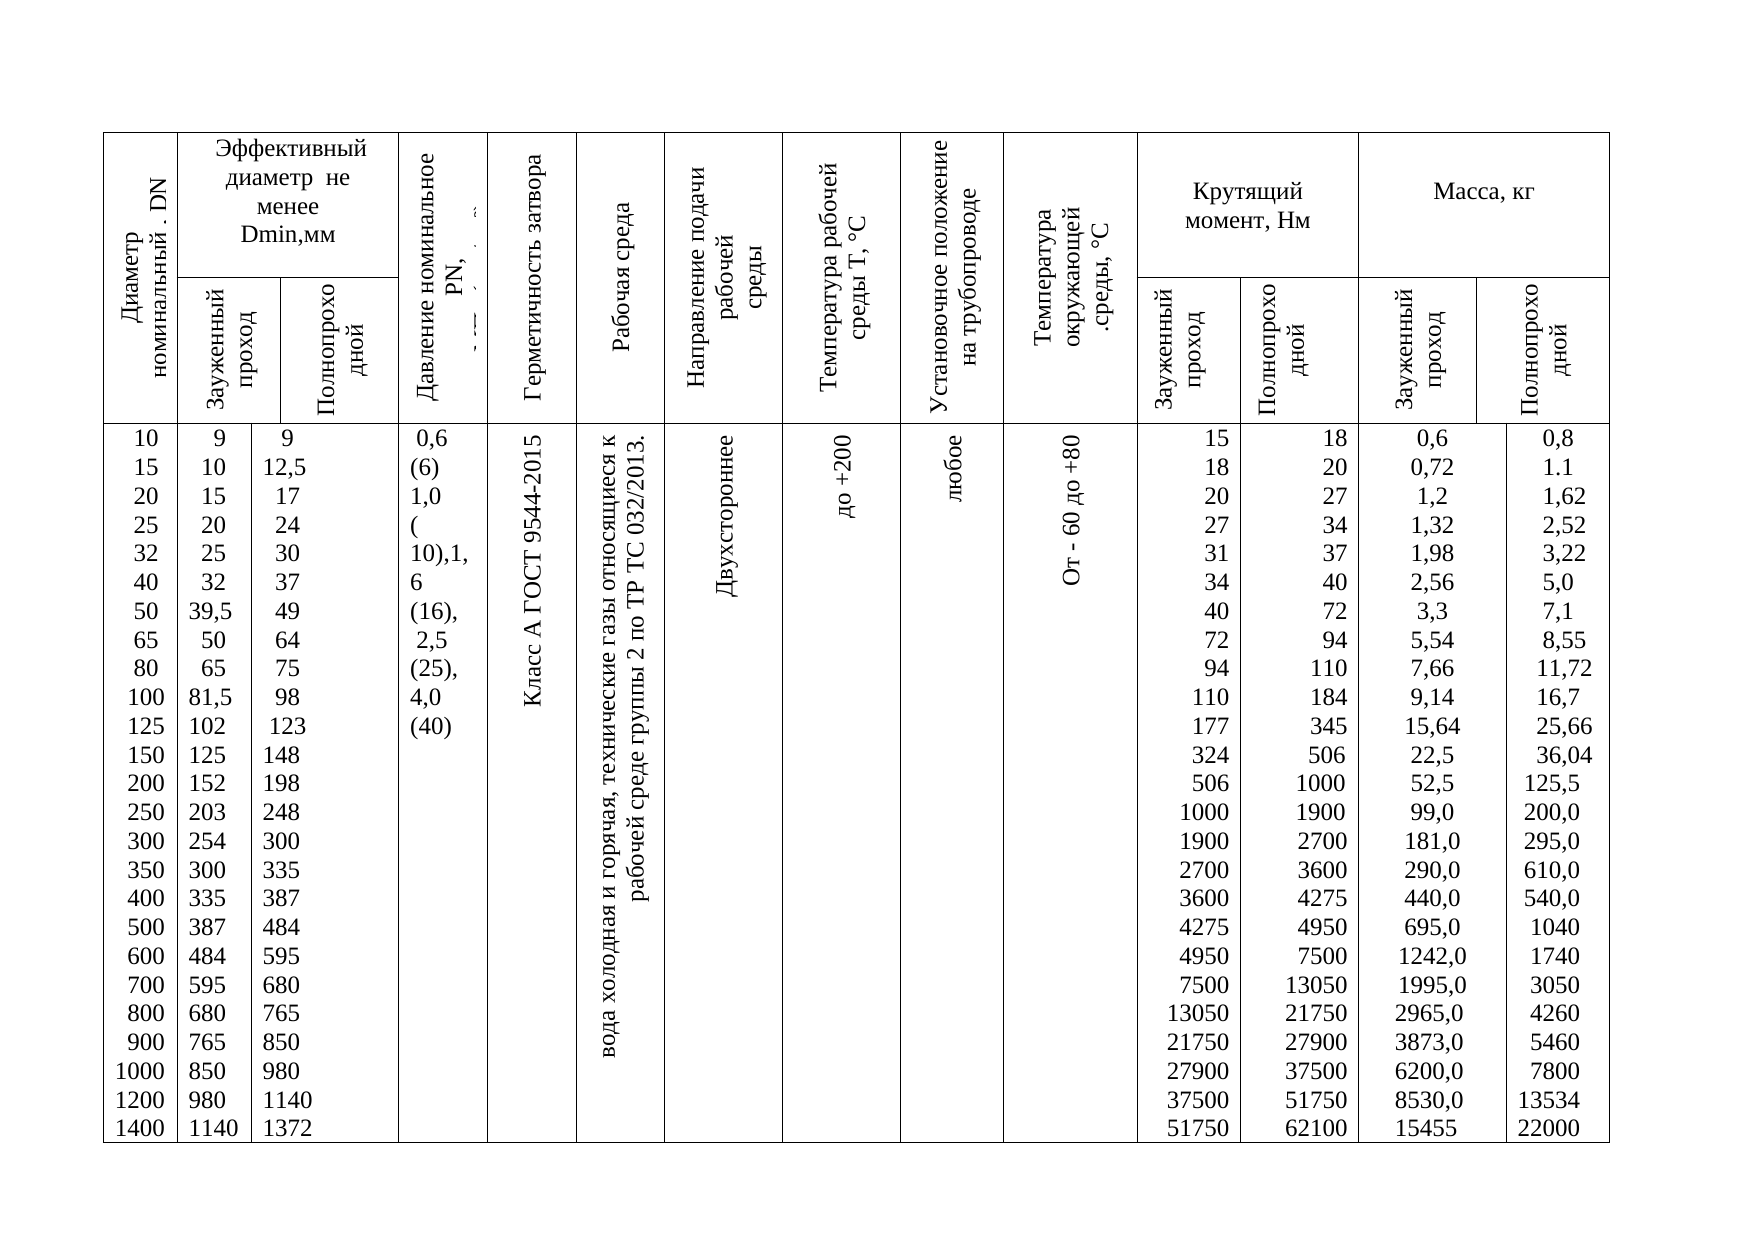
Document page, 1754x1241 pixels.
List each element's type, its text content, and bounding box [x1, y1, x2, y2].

table_cell до +200 [783, 424, 900, 1142]
table_cell 9 12,5 17 24 30 37 49 64 75 98 123 148 198 248 300 335 387 484 595 680 765 850 980 1140 1372 [252, 424, 398, 1142]
table_cell любое [901, 424, 1003, 1142]
table_cell 10 15 20 25 32 40 50 65 80 100 125 150 200 250 300 350 400 500 600 700 800 900 1000 1200 1400 [104, 424, 177, 1142]
table_header Крутящий момент, Нм [1138, 133, 1358, 277]
table_cell Полнопроходной [1477, 278, 1609, 422]
table_cell Зауженный проход [1138, 278, 1240, 422]
table_cell От - 60 до +80 [1004, 424, 1137, 1142]
table_cell Зауженный проход [1359, 278, 1476, 422]
table_cell Зауженный проход [178, 278, 280, 422]
table_header Давление номинальное PN, МПа (кгс/см²) [399, 133, 487, 422]
table_header Рабочая среда [577, 133, 664, 422]
table_cell Класс А ГОСТ 9544-2015 [488, 424, 576, 1142]
table_header Температура рабочей среды Т, °С [783, 133, 900, 422]
table_header Герметичность затвора [488, 133, 576, 422]
table_cell 9 10 15 20 25 32 39,5 50 65 81,5 102 125 152 203 254 300 335 387 484 595 680 765 850 980 1140 [178, 424, 251, 1142]
table_cell 0,8 1.1 1,62 2,52 3,22 5,0 7,1 8,55 11,72 16,7 25,66 36,04 125,5 200,0 295,0 610,0 540,0 1040 1740 3050 4260 5460 7800 13534 22000 [1507, 424, 1609, 1142]
table_header Температура окружающей .среды, °С [1004, 133, 1137, 422]
table_cell вода холодная и горячая, технические газы относящиеся к рабочей среде группы 2 по ТР ТС 032/2013. [577, 424, 664, 1142]
table_cell 18 20 27 34 37 40 72 94 110 184 345 506 1000 1900 2700 3600 4275 4950 7500 13050 21750 27900 37500 51750 62100 [1241, 424, 1358, 1142]
table_cell 0,6 0,72 1,2 1,32 1,98 2,56 3,3 5,54 7,66 9,14 15,64 22,5 52,5 99,0 181,0 290,0 440,0 695,0 1242,0 1995,0 2965,0 3873,0 6200,0 8530,0 15455 [1359, 424, 1506, 1142]
table_cell 15 18 20 27 31 34 40 72 94 110 177 324 506 1000 1900 2700 3600 4275 4950 7500 13050 21750 27900 37500 51750 [1138, 424, 1240, 1142]
table_header Диаметр номинальный , DN [104, 133, 177, 422]
table_header Установочное положение на трубопроводе [901, 133, 1003, 422]
table_cell Двухстороннее [665, 424, 782, 1142]
table_header Направление подачи рабочей среды [665, 133, 782, 422]
table_cell Полнопроходной [1241, 278, 1358, 422]
table_cell 0,6 (6) 1,0 (10),1,6 (16), 2,5 (25), 4,0 (40) [399, 424, 487, 1142]
table_header Эффективный диаметр не менее Dmin,мм [178, 133, 398, 277]
table_header Масса, кг [1359, 133, 1609, 277]
table_cell Полнопроходной [281, 278, 398, 422]
